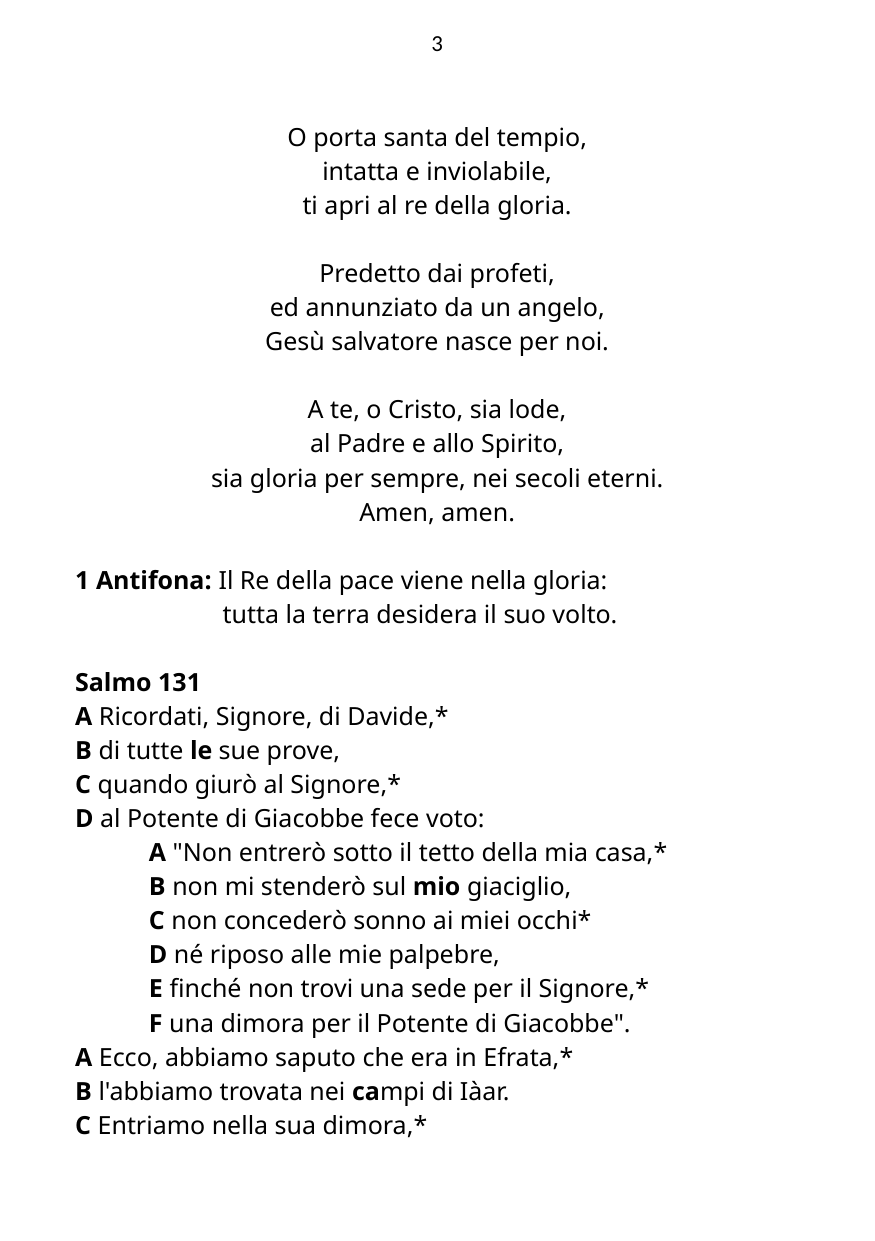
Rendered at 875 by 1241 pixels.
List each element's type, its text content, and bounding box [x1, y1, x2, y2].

text 1 Antifona: Il Re della pace viene nella gloria: [75, 562, 799, 596]
text A "Non entrerò sotto il tetto della mia casa,* B non mi stenderò sul mio giaciglio, C non concederò sonno ai miei occhi* D né riposo alle mie palpebre, [75, 835, 799, 971]
text tutta la terra desidera il suo volto. [75, 596, 799, 631]
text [75, 1039, 799, 1141]
text Predetto dai profeti, ed annunziato da un angelo, Gesù salvatore nasce per noi. [75, 256, 799, 358]
text E finché non trovi una sede per il Signore,* F una dimora per il Potente di Giacobbe". [75, 971, 799, 1039]
text Salmo 131 [75, 664, 799, 699]
text O porta santa del tempio, intatta e inviolabile, ti apri al re della gloria. [75, 119, 799, 222]
text A Ricordati, Signore, di Davide,* B di tutte le sue prove, C quando giurò al Signore,* D al Potente di Giacobbe fece voto: [75, 699, 799, 835]
text A te, o Cristo, sia lode, al Padre e allo Spirito, sia gloria per sempre, nei secoli eterni. Amen, amen. [75, 392, 799, 528]
